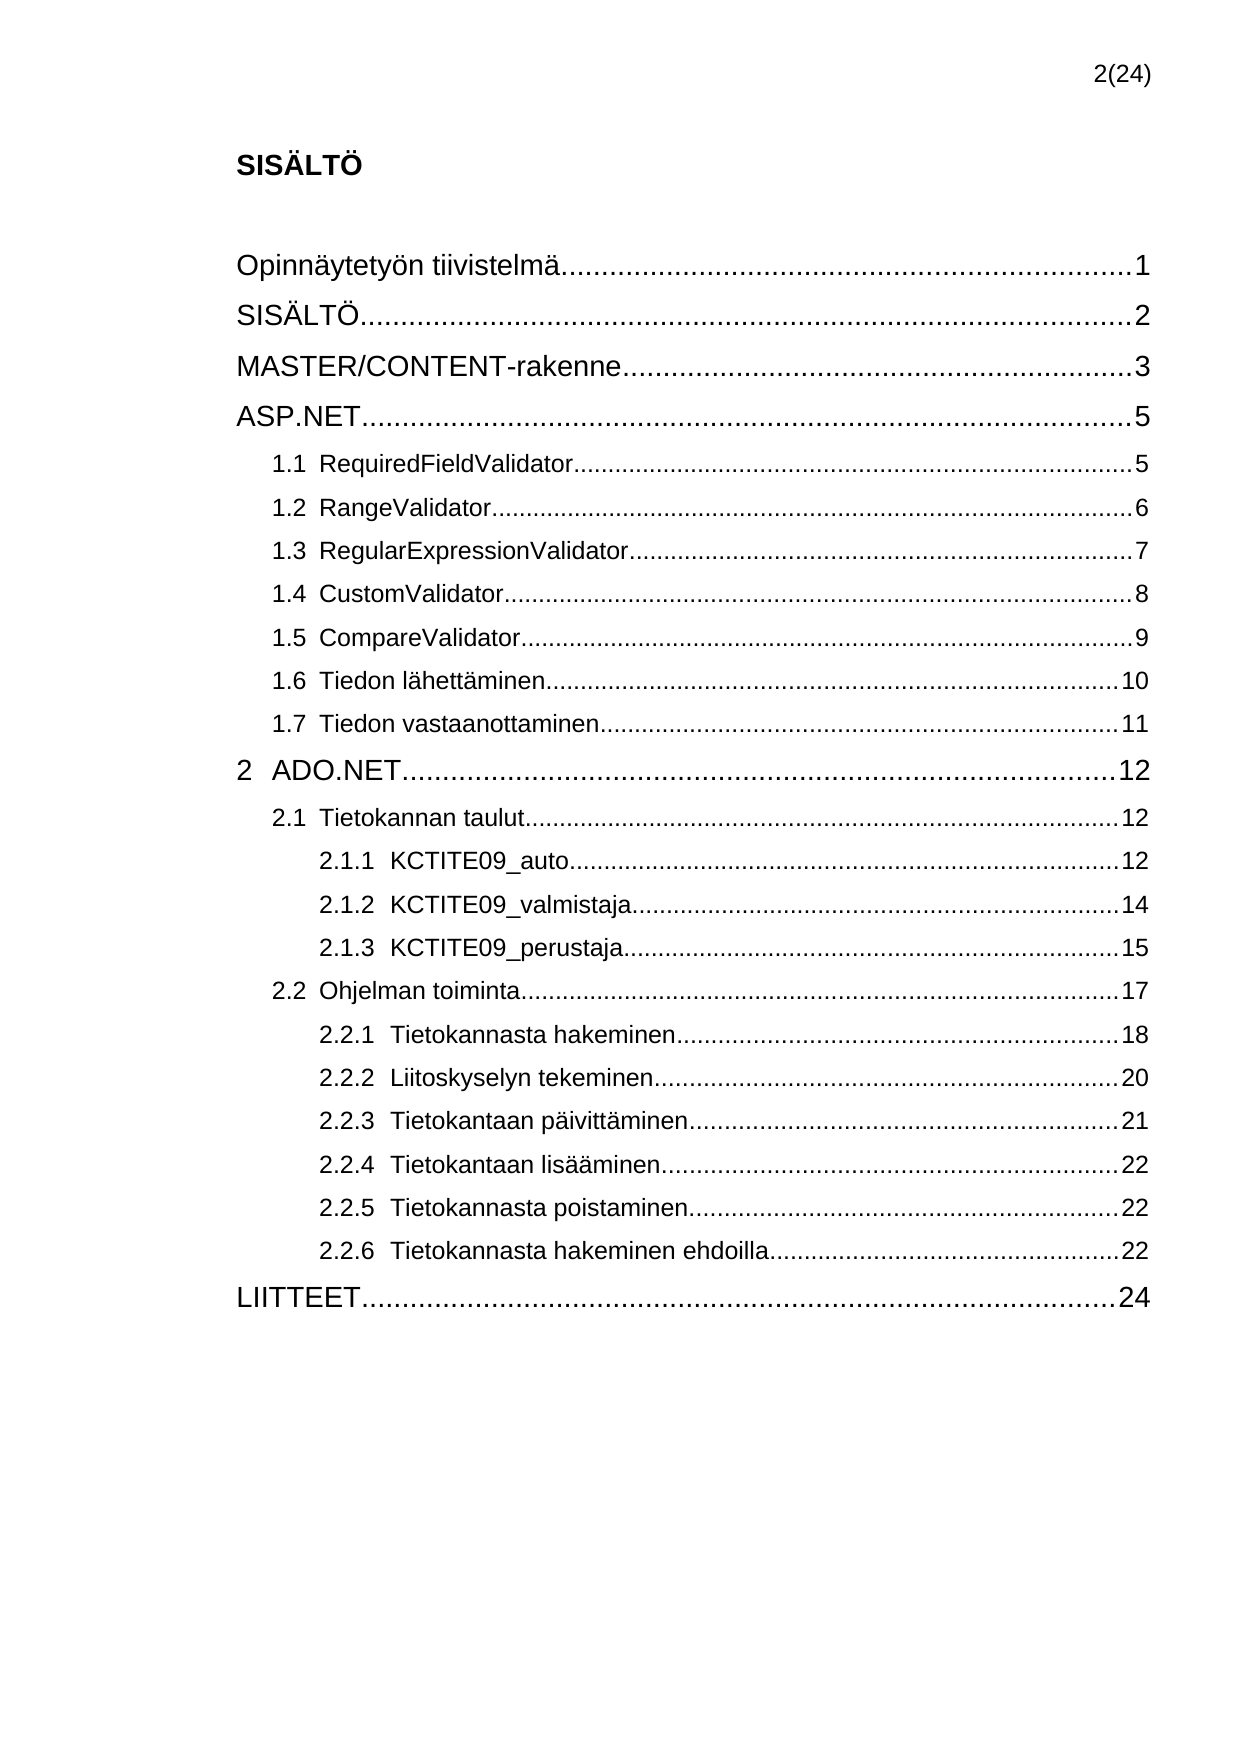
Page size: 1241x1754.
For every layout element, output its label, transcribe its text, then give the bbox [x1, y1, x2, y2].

text 2.2.2 Liitoskyselyn tekeminen 20 [319, 1063, 1152, 1092]
text 1.7 Tiedon vastaanottaminen 11 [272, 709, 1152, 738]
text 2.1.1 KCTITE09_auto 12 [319, 846, 1152, 875]
text 2.1 Tietokannan taulut 12 [272, 803, 1152, 832]
text ASP.NET 5 [236, 399, 1152, 432]
text MASTER/CONTENT-rakenne 3 [236, 349, 1152, 382]
text 2.2.6 Tietokannasta hakeminen ehdoilla 22 [319, 1236, 1152, 1265]
text 1.1 RequiredFieldValidator 5 [272, 449, 1152, 478]
text 2.1.2 KCTITE09_valmistaja 14 [319, 889, 1152, 918]
text LIITTEET 24 [236, 1279, 1152, 1313]
text 1.3 RegularExpressionValidator 7 [272, 536, 1152, 565]
text 1.6 Tiedon lähettäminen 10 [272, 666, 1152, 695]
text SISÄLTÖ [236, 148, 1152, 181]
text SISÄLTÖ 2 [236, 298, 1152, 332]
text Opinnäytetyön tiivistelmä 1 [236, 248, 1152, 282]
text 1.4 CustomValidator 8 [272, 579, 1152, 608]
text 2.2 Ohjelman toiminta 17 [272, 976, 1152, 1005]
text 2.2.5 Tietokannasta poistaminen. 22 [319, 1193, 1152, 1222]
text 2.2.3 Tietokantaan päivittäminen 21 [319, 1106, 1152, 1135]
text 1.2 RangeValidator 6 [272, 493, 1152, 521]
text 2 ADO.NET 12 [236, 753, 1152, 786]
text 2.2.1 Tietokannasta hakeminen 18 [319, 1019, 1152, 1048]
text 2.2.4 Tietokantaan lisääminen 22 [319, 1149, 1152, 1178]
text 1.5 CompareValidator 9 [272, 623, 1152, 651]
text 2.1.3 KCTITE09_perustaja 15 [319, 933, 1152, 962]
